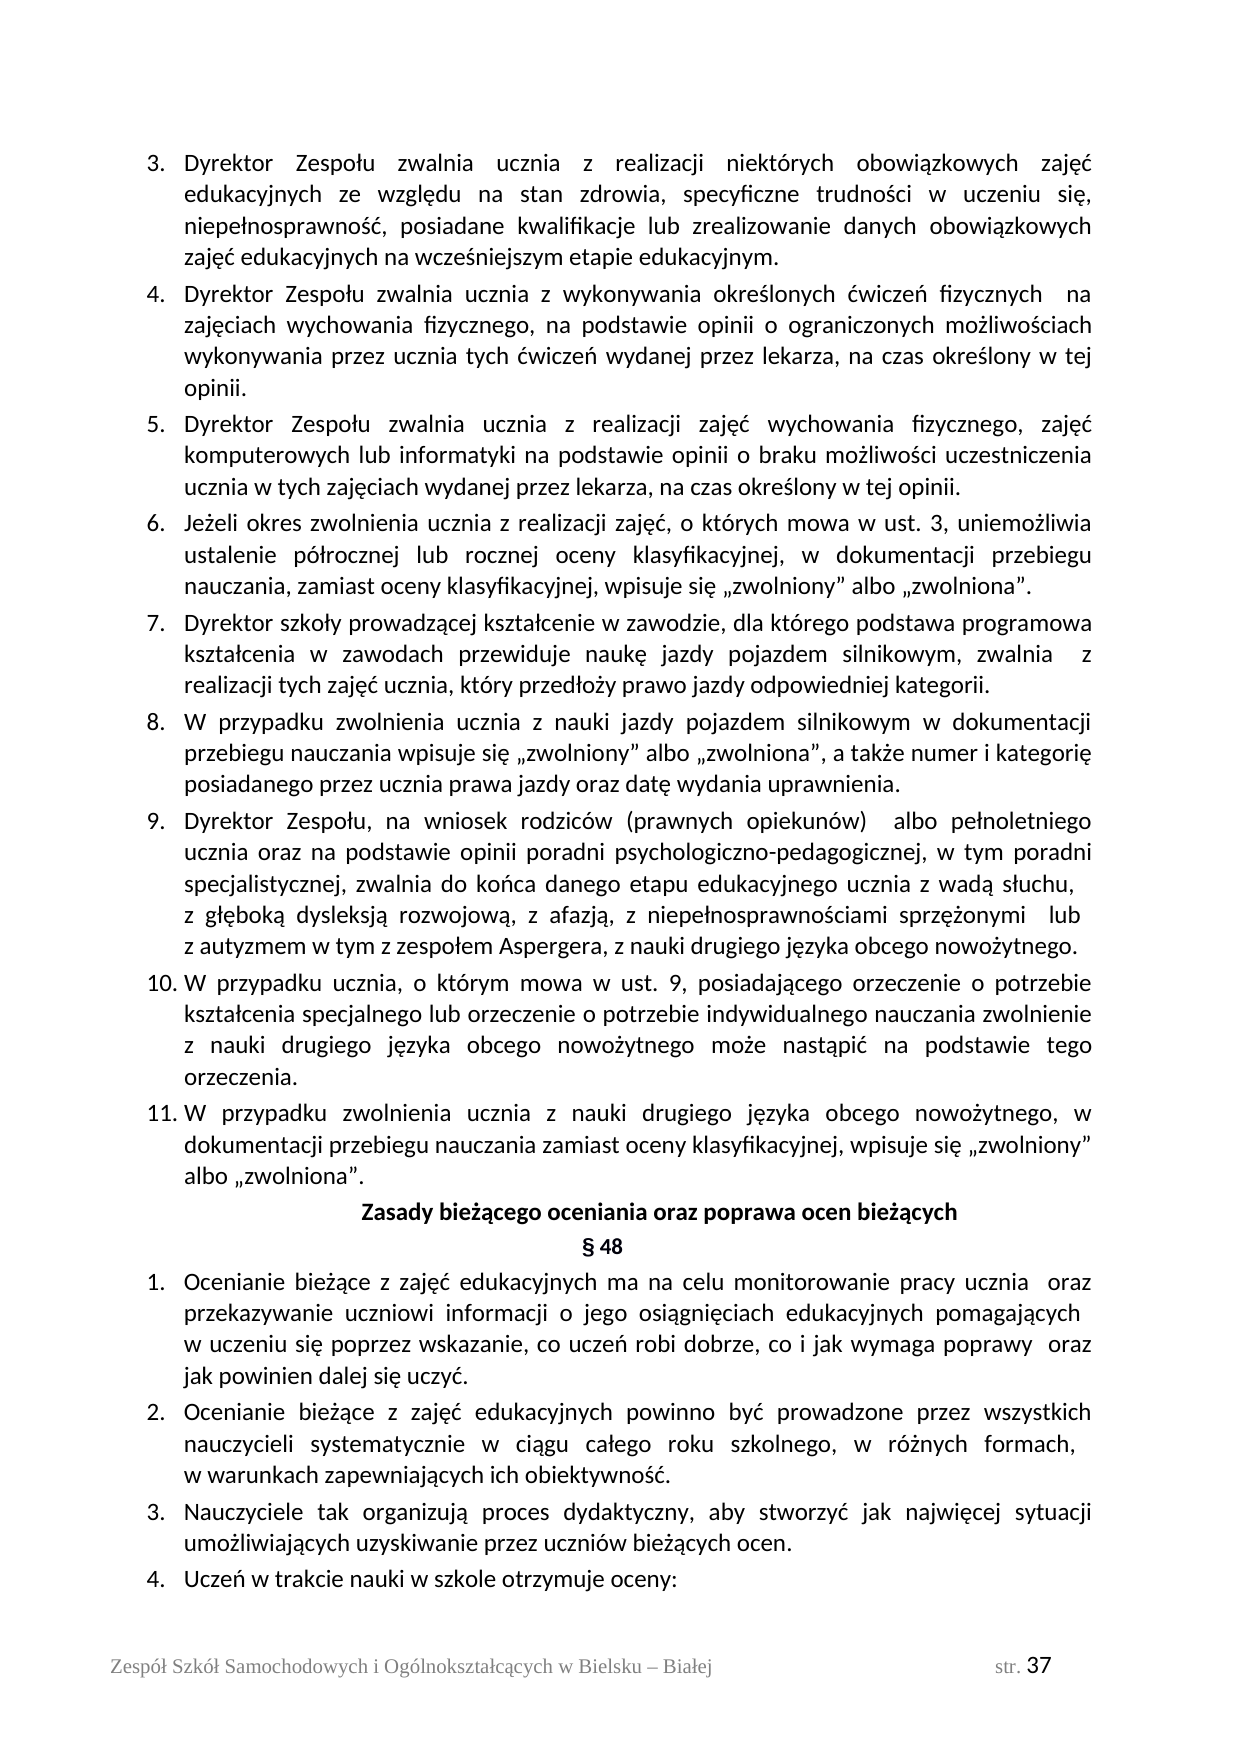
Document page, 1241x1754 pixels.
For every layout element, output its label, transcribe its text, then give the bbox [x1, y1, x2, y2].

list Jeżeli okres zwolnienia ucznia z realizacji zajęć, o których mowa w ust. 3, uniemożliwia ustalenie półrocznej lub rocznej oceny klasyfikacyjnej, w dokumentacji przebiegu nauczania, zamiast oceny klasyfikacyjnej, wpisuje się „zwolniony” albo „zwolniona”. [146, 507, 1093, 601]
list W przypadku zwolnienia ucznia z nauki jazdy pojazdem silnikowym w dokumentacji przebiegu nauczania wpisuje się „zwolniony” albo „zwolniona”, a także numer i kategorię posiadanego przez ucznia prawa jazdy oraz datę wydania uprawnienia. [146, 706, 1093, 799]
list Nauczyciele tak organizują proces dydaktyczny, aby stworzyć jak najwięcej sytuacji umożliwiających uzyskiwanie przez uczniów bieżących ocen. [146, 1496, 1093, 1557]
list Dyrektor Zespołu zwalnia ucznia z wykonywania określonych ćwiczeń fizycznych na zajęciach wychowania fizycznego, na podstawie opinii o ograniczonych możliwościach wykonywania przez ucznia tych ćwiczeń wydanej przez lekarza, na czas określony w tej opinii. [146, 278, 1093, 402]
text § 48 [110, 1232, 1095, 1260]
list Dyrektor Zespołu zwalnia ucznia z realizacji zajęć wychowania fizycznego, zajęć komputerowych lub informatyki na podstawie opinii o braku możliwości uczestniczenia ucznia w tych zajęciach wydanej przez lekarza, na czas określony w tej opinii. [146, 408, 1093, 502]
list Dyrektor Zespołu zwalnia ucznia z realizacji niektórych obowiązkowych zajęć edukacyjnych ze względu na stan zdrowia, specyficzne trudności w uczeniu się, niepełnosprawność, posiadane kwalifikacje lub zrealizowanie danych obowiązkowych zajęć edukacyjnych na wcześniejszym etapie edukacyjnym. [146, 147, 1093, 272]
list W przypadku zwolnienia ucznia z nauki drugiego języka obcego nowożytnego, w dokumentacji przebiegu nauczania zamiast oceny klasyfikacyjnej, wpisuje się „zwolniony” albo „zwolniona”. [146, 1097, 1093, 1191]
list Uczeń w trakcie nauki w szkole otrzymuje oceny: [146, 1563, 1093, 1594]
list Ocenianie bieżące z zajęć edukacyjnych ma na celu monitorowanie pracy ucznia oraz przekazywanie uczniowi informacji o jego osiągnięciach edukacyjnych pomagających w uczeniu się poprzez wskazanie, co uczeń robi dobrze, co i jak wymaga poprawy oraz jak powinien dalej się uczyć. [146, 1266, 1093, 1391]
list Ocenianie bieżące z zajęć edukacyjnych powinno być prowadzone przez wszystkich nauczycieli systematycznie w ciągu całego roku szkolnego, w różnych formach, w warunkach zapewniających ich obiektywność. [146, 1396, 1093, 1490]
text Zasady bieżącego oceniania oraz poprawa ocen bieżących [224, 1197, 1095, 1227]
list W przypadku ucznia, o którym mowa w ust. 9, posiadającego orzeczenie o potrzebie kształcenia specjalnego lub orzeczenie o potrzebie indywidualnego nauczania zwolnienie z nauki drugiego języka obcego nowożytnego może nastąpić na podstawie tego orzeczenia. [146, 967, 1093, 1091]
list Dyrektor szkoły prowadzącej kształcenie w zawodzie, dla którego podstawa programowa kształcenia w zawodach przewiduje naukę jazdy pojazdem silnikowym, zwalnia z realizacji tych zajęć ucznia, który przedłoży prawo jazdy odpowiedniej kategorii. [146, 607, 1093, 700]
list Dyrektor Zespołu, na wniosek rodziców (prawnych opiekunów) albo pełnoletniego ucznia oraz na podstawie opinii poradni psychologiczno-pedagogicznej, w tym poradni specjalistycznej, zwalnia do końca danego etapu edukacyjnego ucznia z wadą słuchu, z głęboką dysleksją rozwojową, z afazją, z niepełnosprawnościami sprzężonymi lub z autyzmem w tym z zespołem Aspergera, z nauki drugiego języka obcego nowożytnego. [146, 805, 1093, 961]
